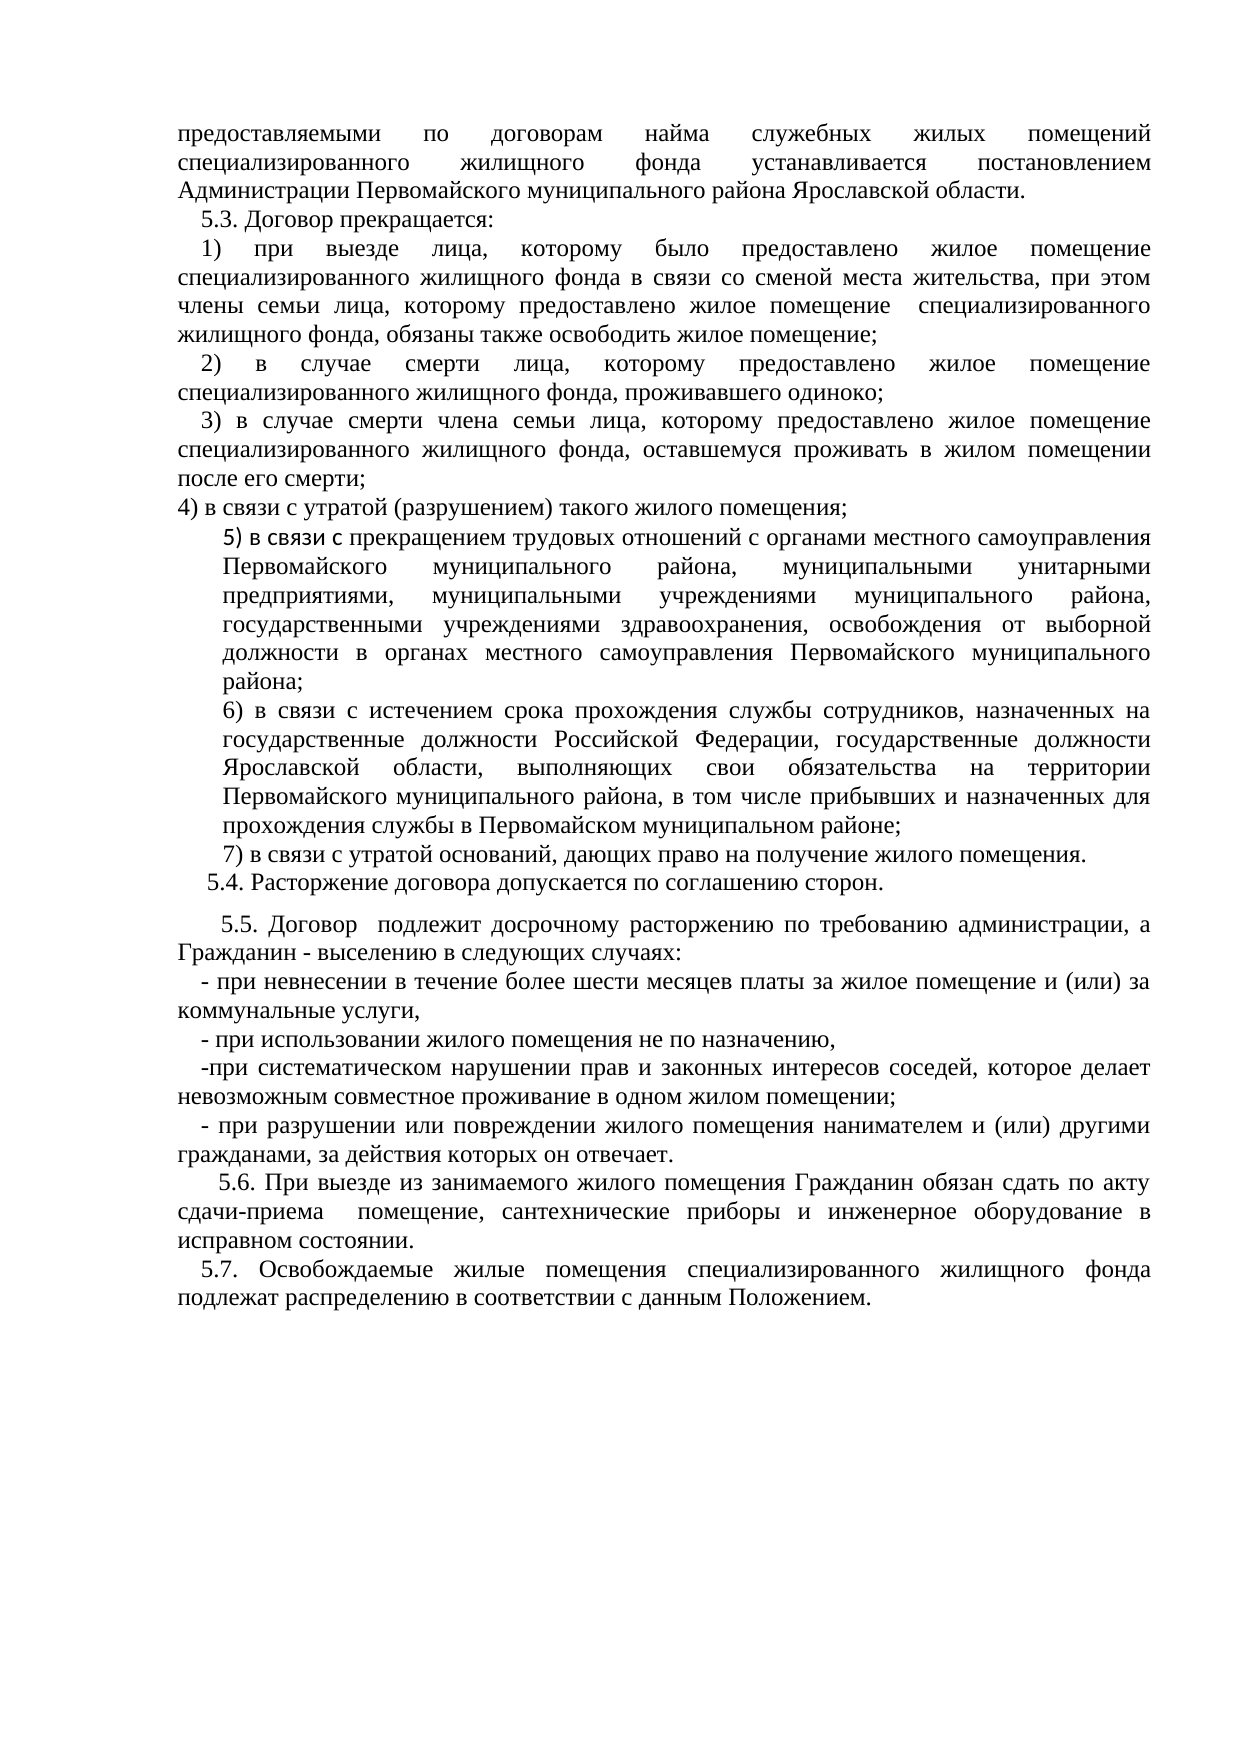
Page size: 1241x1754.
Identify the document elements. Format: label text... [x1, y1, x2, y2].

text -при систематическом нарушении прав и законных интересов соседей, которое делает невозможным совместное проживание в одном жилом помещении; [177, 1052, 1152, 1110]
text 5.5. Договор подлежит досрочному расторжению по требованию администрации, а Гражданин - выселению в следующих случаях: [177, 909, 1152, 966]
text 5.4. Расторжение договора допускается по соглашению сторон. [207, 867, 1152, 896]
text 1) при выезде лица, которому было предоставлено жилое помещение специализированного жилищного фонда в связи со сменой места жительства, при этом члены семьи лица, которому предоставлено жилое помещение специализированного жилищного фонда, обязаны также освободить жилое помещение; [177, 233, 1152, 348]
text - при невнесении в течение более шести месяцев платы за жилое помещение и (или) за коммунальные услуги, [177, 966, 1152, 1024]
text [177, 118, 1152, 204]
text - при разрушении или повреждении жилого помещения нанимателем и (или) другими гражданами, за действия которых он отвечает. [177, 1110, 1152, 1167]
text 3) в случае смерти члена семьи лица, которому предоставлено жилое помещение специализированного жилищного фонда, оставшемуся проживать в жилом помещении после его смерти; [177, 406, 1152, 492]
text 5.7. Освобождаемые жилые помещения специализированного жилищного фонда подлежат распределению в соответствии с данным Положением. [177, 1254, 1152, 1311]
text 7) в связи с утратой оснований, дающих право на получение жилого помещения. [222, 839, 1152, 867]
text 2) в случае смерти лица, которому предоставлено жилое помещение специализированного жилищного фонда, проживавшего одиноко; [177, 348, 1152, 406]
text 5.6. При выезде из занимаемого жилого помещения Гражданин обязан сдать по акту сдачи-приема помещение, сантехнические приборы и инженерное оборудование в исправном состоянии. [177, 1167, 1152, 1254]
text 6) в связи с истечением срока прохождения службы сотрудников, назначенных на государственные должности Российской Федерации, государственные должности Ярославской области, выполняющих свои обязательства на территории Первомайского муниципального района, в том числе прибывших и назначенных для прохождения службы в Первомайском муниципальном районе; [222, 695, 1152, 839]
text 4) в связи с утратой (разрушением) такого жилого помещения; [177, 492, 1152, 521]
text - при использовании жилого помещения не по назначению, [177, 1024, 1152, 1052]
text 5) в связи с прекращением трудовых отношений с органами местного самоуправления Первомайского муниципального района, муниципальными унитарными предприятиями, муниципальными учреждениями муниципального района, государственными учреждениями здравоохранения, освобождения от выборной должности в органах местного самоуправления Первомайского муниципального района; [222, 521, 1152, 695]
text 5.3. Договор прекращается: [177, 204, 1152, 233]
